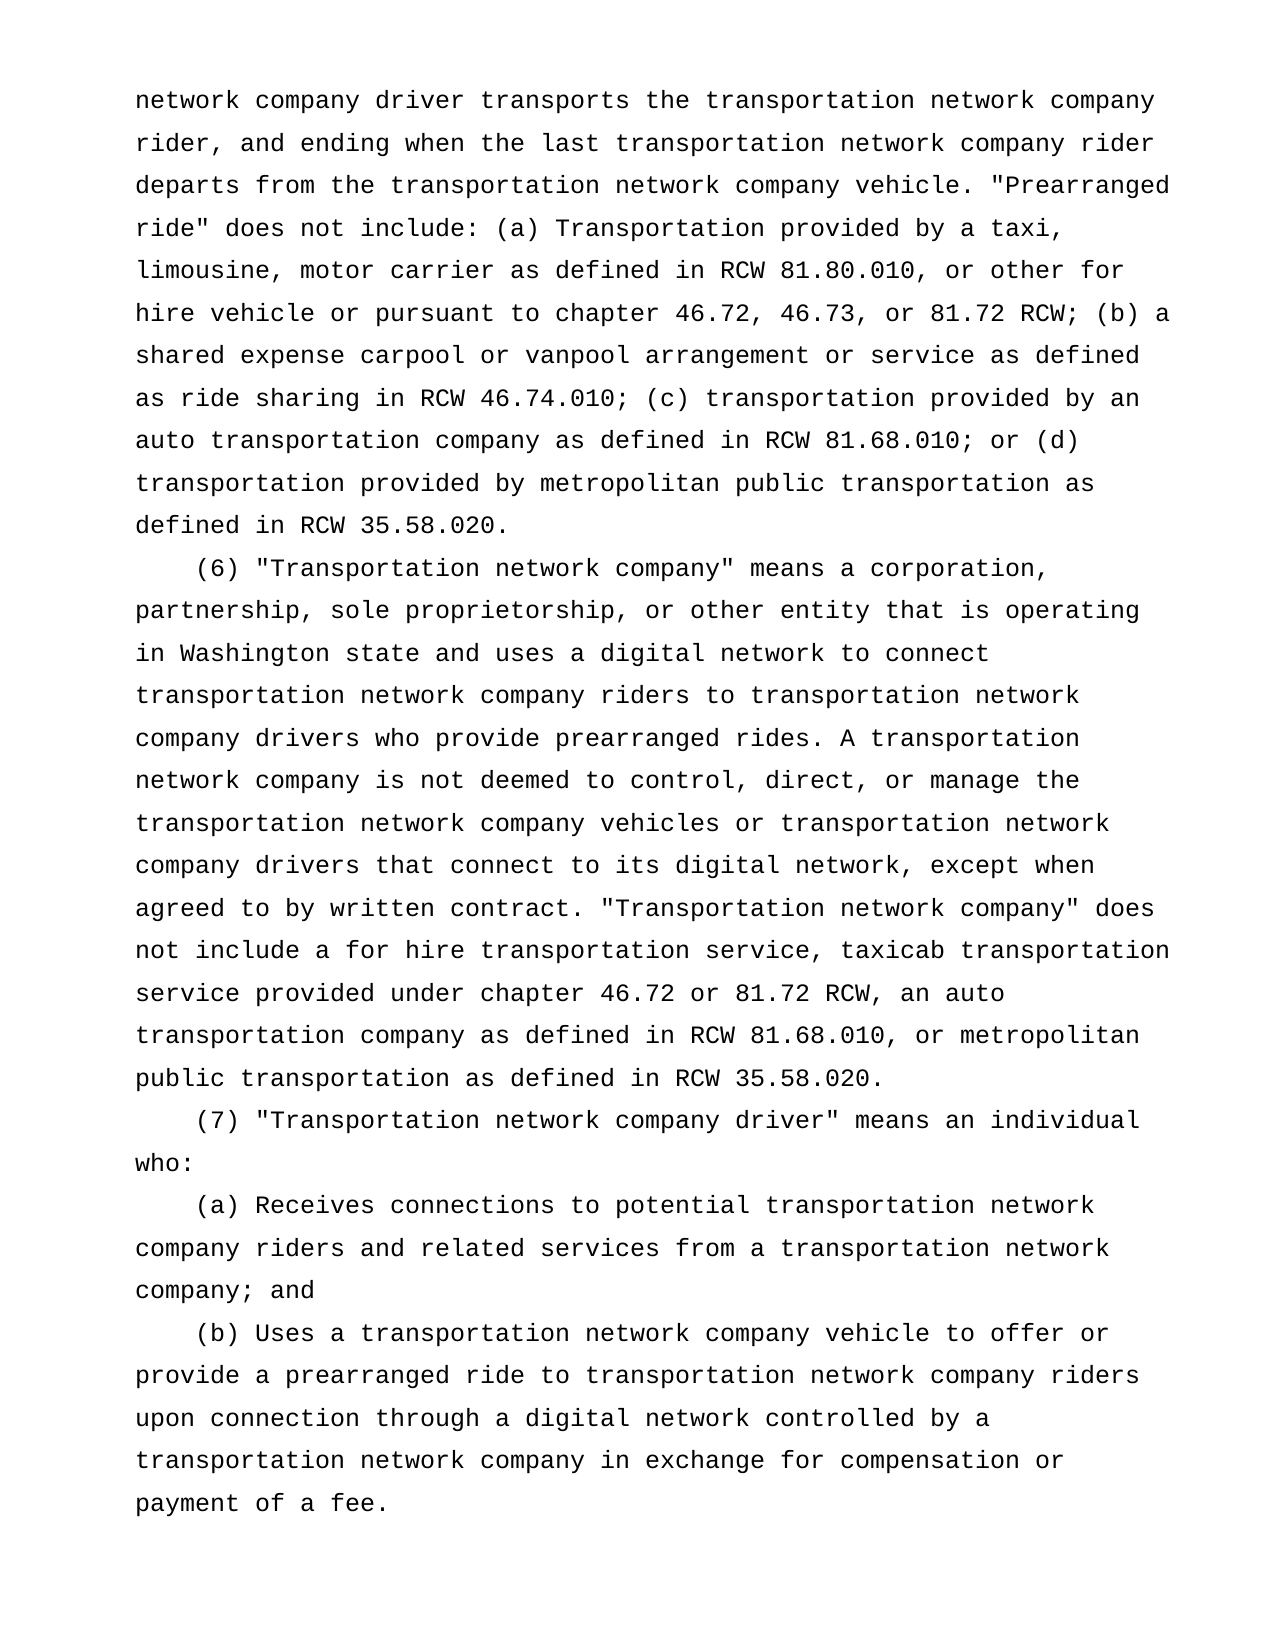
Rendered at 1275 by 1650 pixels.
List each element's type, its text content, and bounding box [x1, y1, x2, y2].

text (a) Receives connections to potential transportation network company riders and related services from a transportation network company; and [135, 1180, 1170, 1307]
text (7) "Transportation network company driver" means an individual who: [135, 1095, 1170, 1180]
text (6) "Transportation network company" means a corporation, partnership, sole proprietorship, or other entity that is operating in Washington state and uses a digital network to connect transportation network company riders to transportation network company drivers who provide prearranged rides. A transportation network company is not deemed to control, direct, or manage the transportation network company vehicles or transportation network company drivers that connect to its digital network, except when agreed to by written contract. "Transportation network company" does not include a for hire transportation service, taxicab transportation service provided under chapter 46.72 or 81.72 RCW, an auto transportation company as defined in RCW 81.68.010, or metropolitan public transportation as defined in RCW 35.58.020. [135, 542, 1170, 1095]
text (b) Uses a transportation network company vehicle to offer or provide a prearranged ride to transportation network company riders upon connection through a digital network controlled by a transportation network company in exchange for compensation or payment of a fee. [135, 1307, 1170, 1520]
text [135, 75, 1170, 542]
